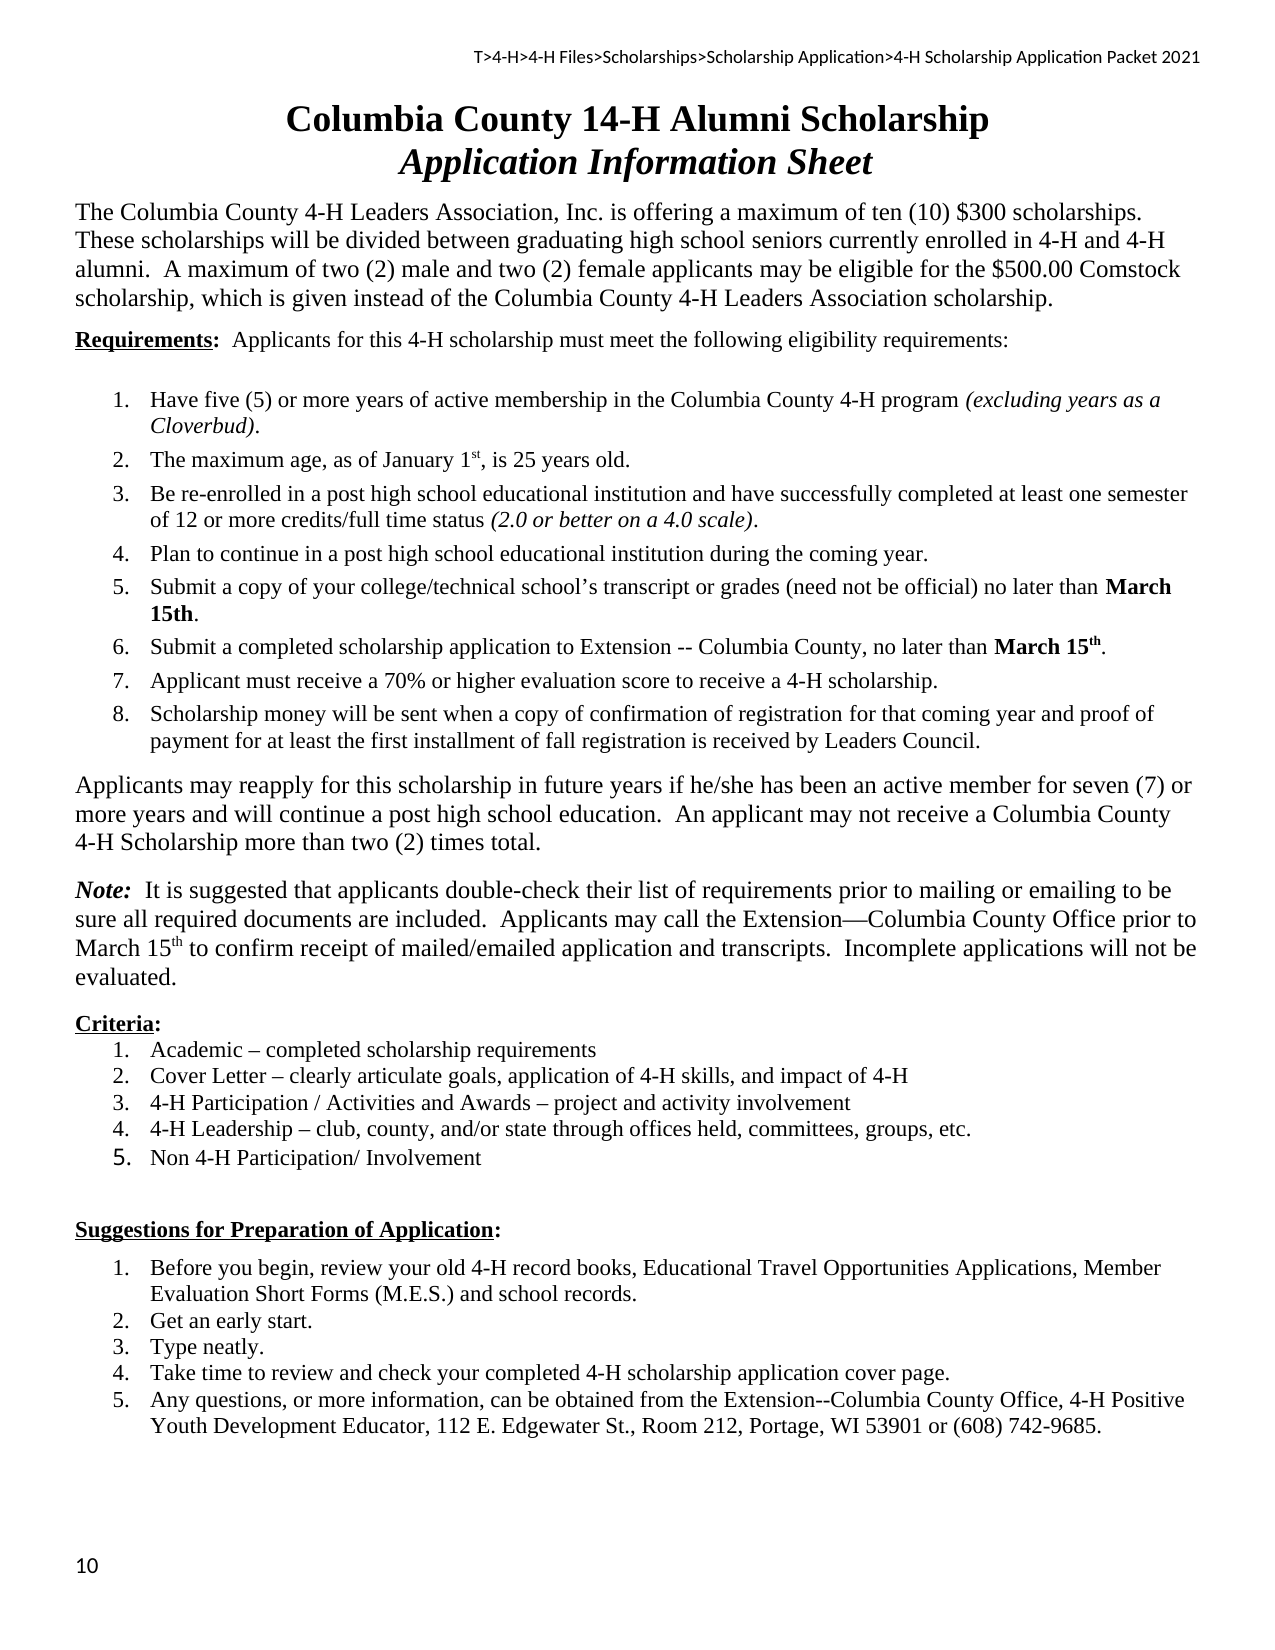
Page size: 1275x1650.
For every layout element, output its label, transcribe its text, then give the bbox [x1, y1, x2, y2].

list Non 4-H Participation/ Involvement [112, 1141, 1200, 1173]
text Note: It is suggested that applicants double-check their list of requirements prior to mailing or emailing to be sure all required documents are included. Applicants may call the Extension—Columbia County Office prior to March 15th to confirm receipt of mailed/emailed application and transcripts. Incomplete applications will not be evaluated. [75, 875, 1200, 990]
list Submit a copy of your college/technical school’s transcript or grades (need not be official) no later than March 15th. [112, 573, 1200, 626]
list Applicant must receive a 70% or higher evaluation score to receive a 4-H scholarship. [112, 667, 1200, 693]
list Before you begin, review your old 4-H record books, Educational Travel Opportunities Applications, Member Evaluation Short Forms (M.E.S.) and school records. [112, 1254, 1200, 1307]
text Suggestions for Preparation of Application: [75, 1216, 1200, 1242]
list Get an early start. [112, 1307, 1200, 1333]
list Academic – completed scholarship requirements [112, 1036, 1200, 1062]
text The Columbia County 4-H Leaders Association, Inc. is offering a maximum of ten (10) $300 scholarships. These scholarships will be divided between graduating high school seniors currently enrolled in 4-H and 4-H alumni. A maximum of two (2) male and two (2) female applicants may be eligible for the $500.00 Comstock scholarship, which is given instead of the Columbia County 4-H Leaders Association scholarship. [75, 197, 1200, 312]
list 4-H Leadership – club, county, and/or state through offices held, committees, groups, etc. [112, 1115, 1200, 1141]
list Plan to continue in a post high school educational institution during the coming year. [112, 539, 1200, 566]
list Take time to review and check your completed 4-H scholarship application cover page. [112, 1359, 1200, 1386]
text Requirements: Applicants for this 4-H scholarship must meet the following eligibility requirements: [75, 326, 1200, 352]
list 4-H Participation / Activities and Awards – project and activity involvement [112, 1089, 1200, 1115]
list Type neatly. [112, 1333, 1200, 1359]
text Applicants may reapply for this scholarship in future years if he/she has been an active member for seven (7) or more years and will continue a post high school education. An applicant may not receive a Columbia County [75, 770, 1200, 827]
list Be re-enrolled in a post high school educational institution and have successfully completed at least one semester of 12 or more credits/full time status (2.0 or better on a 4.0 scale). [112, 479, 1200, 532]
list Scholarship money will be sent when a copy of confirmation of registration for that coming year and proof of payment for at least the first installment of fall registration is received by Leaders Council. [112, 701, 1200, 753]
list The maximum age, as of January 1st, is 25 years old. [112, 446, 1200, 472]
text Application Information Sheet [75, 139, 1200, 182]
list Any questions, or more information, can be obtained from the Extension--Columbia County Office, 4-H Positive Youth Development Educator, 112 E. Edgewater St., Room 212, Portage, WI 53901 or (608) 742-9685. [112, 1386, 1200, 1438]
list Have five (5) or more years of active membership in the Columbia County 4-H program (excluding years as a Cloverbud). [112, 386, 1200, 439]
text 4-H Scholarship more than two (2) times total. [75, 827, 1200, 856]
list Submit a completed scholarship application to Extension -- Columbia County, no later than March 15th. [112, 633, 1200, 659]
list Cover Letter – clearly articulate goals, application of 4-H skills, and impact of 4-H [112, 1062, 1200, 1089]
text Columbia County 4-H Alumni Scholarship [75, 96, 1200, 139]
text Criteria: [75, 1009, 1200, 1036]
